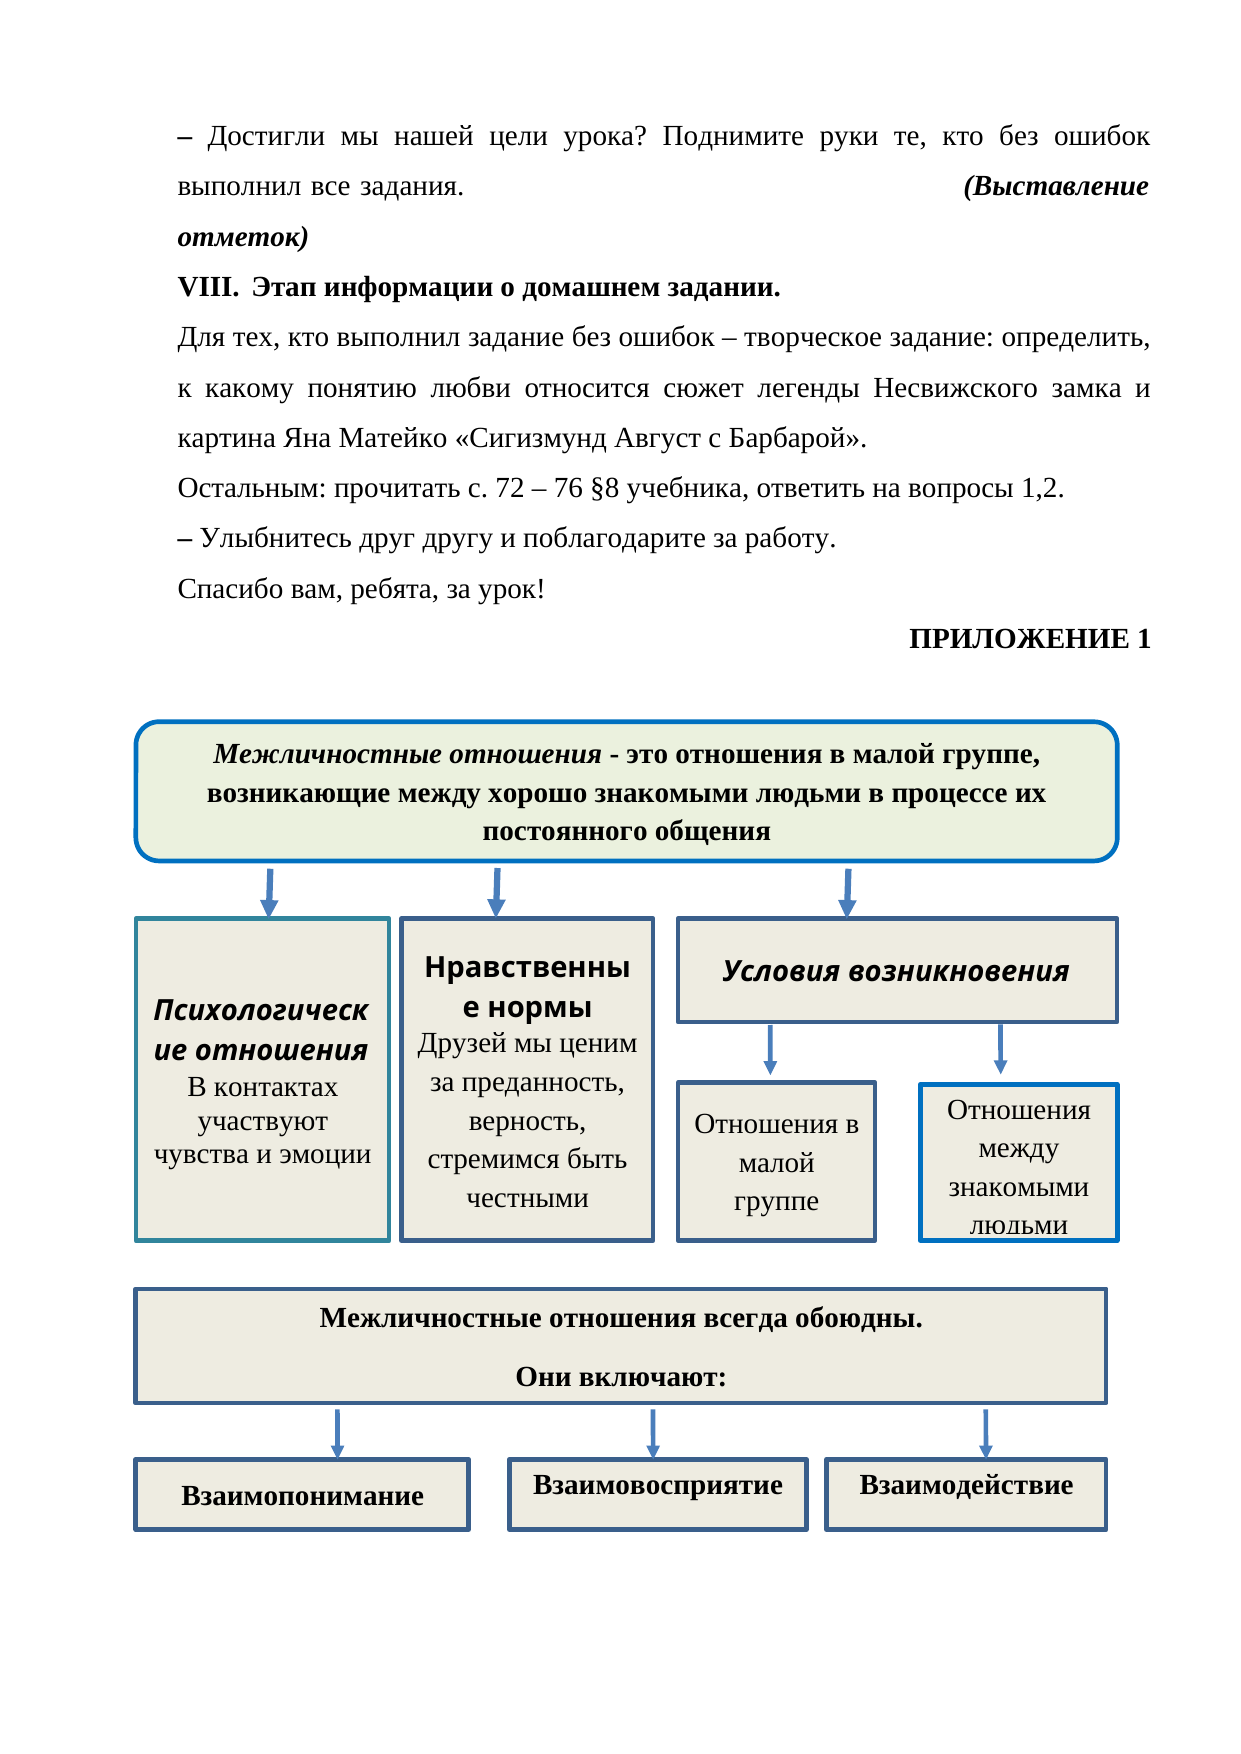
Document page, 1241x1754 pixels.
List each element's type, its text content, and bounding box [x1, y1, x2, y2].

list – Улыбнитесь друг другу и поблагодарите за работу. [177, 521, 1152, 554]
list Остальным: прочитать с. 72 – 76 §8 учебника, ответить на вопросы 1,2. [177, 470, 1152, 504]
text ПРИЛОЖЕНИЕ 1 [177, 621, 1152, 655]
list Этап информации о домашнем задании. [177, 269, 1152, 303]
list – Достигли мы нашей цели урока? Поднимите руки те, кто без ошибок выполнил все задания. (Выставление отметок) [177, 118, 1152, 252]
list Спасибо вам, ребята, за урок! [177, 571, 1152, 604]
list Для тех, кто выполнил задание без ошибок – творческое задание: определить, к какому понятию любви относится сюжет легенды Несвижского замка и картина Яна Матейко «Сигизмунд Август с Барбарой». [177, 319, 1152, 453]
